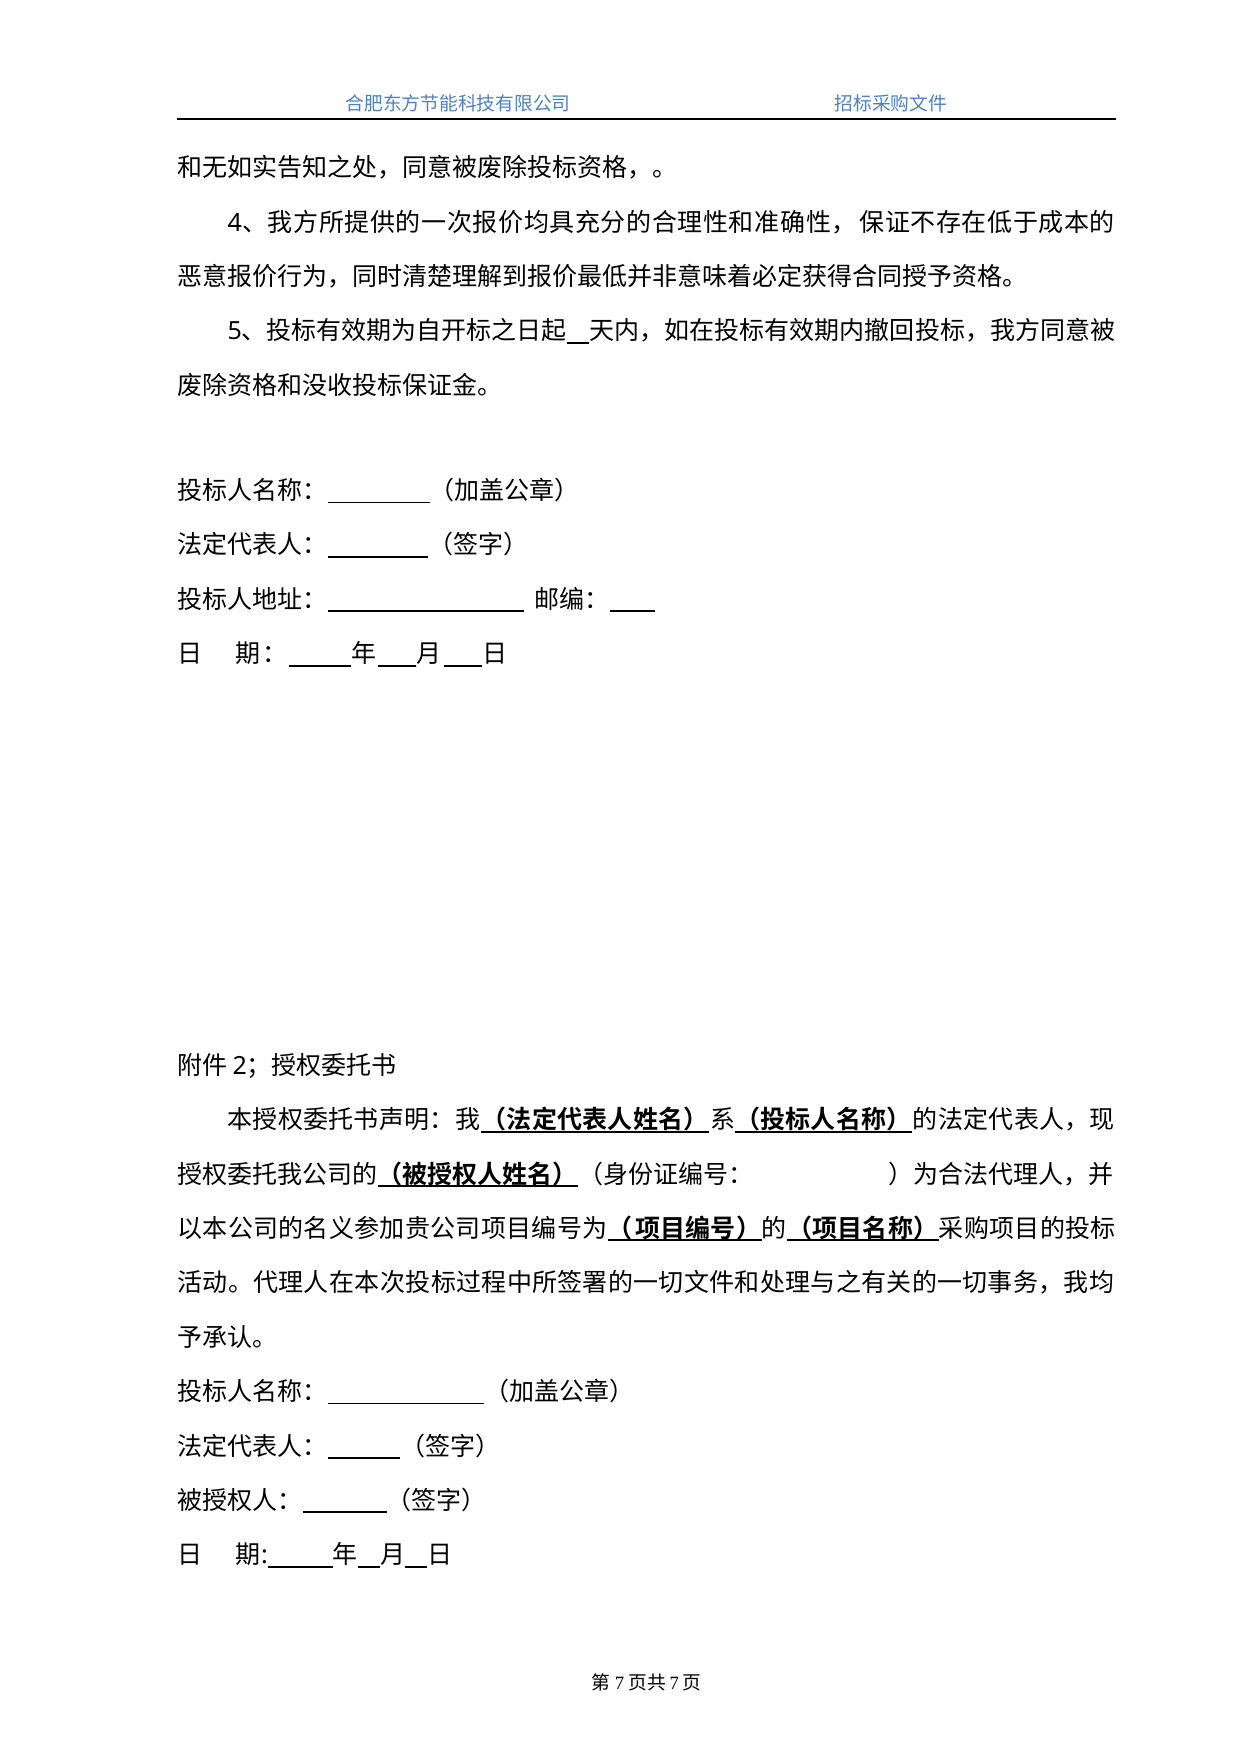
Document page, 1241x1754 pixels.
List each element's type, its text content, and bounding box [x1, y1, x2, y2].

text 法定代表人： （签字） [177, 1426, 1116, 1462]
text 4、我方所提供的一次报价均具充分的合理性和准确性，保证不存在低于成本的恶意报价行为，同时清楚理解到报价最低并非意味着必定获得合同授予资格。 [177, 202, 1116, 293]
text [177, 148, 1116, 184]
text 投标人地址： 邮编： [177, 579, 1116, 616]
text 法定代表人： （签字） [177, 525, 1116, 561]
text 日 期： 年 月 日 [177, 634, 1116, 670]
text 本授权委托书声明：我（法定代表人姓名）系（投标人名称）的法定代表人，现授权委托我公司的（被授权人姓名）（身份证编号： ）为合法代理人，并以本公司的名义参加贵公司项目编号为（项目编号）的（项目名称）采购项目的投标活动。代理人在本次投标过程中所签署的一切文件和处理与之有关的一切事务，我均予承认。 [177, 1100, 1116, 1353]
text 5、投标有效期为自开标之日起 天内，如在投标有效期内撤回投标，我方同意被废除资格和没收投标保证金。 [177, 311, 1116, 401]
text 附件2；授权委托书 [177, 1045, 1116, 1082]
text 日 期: 年 月 日 [177, 1535, 1116, 1571]
text 投标人名称： （加盖公章） [177, 1372, 1116, 1408]
text 被授权人： （签字） [177, 1480, 1116, 1517]
text 投标人名称： （加盖公章） [177, 471, 1116, 507]
